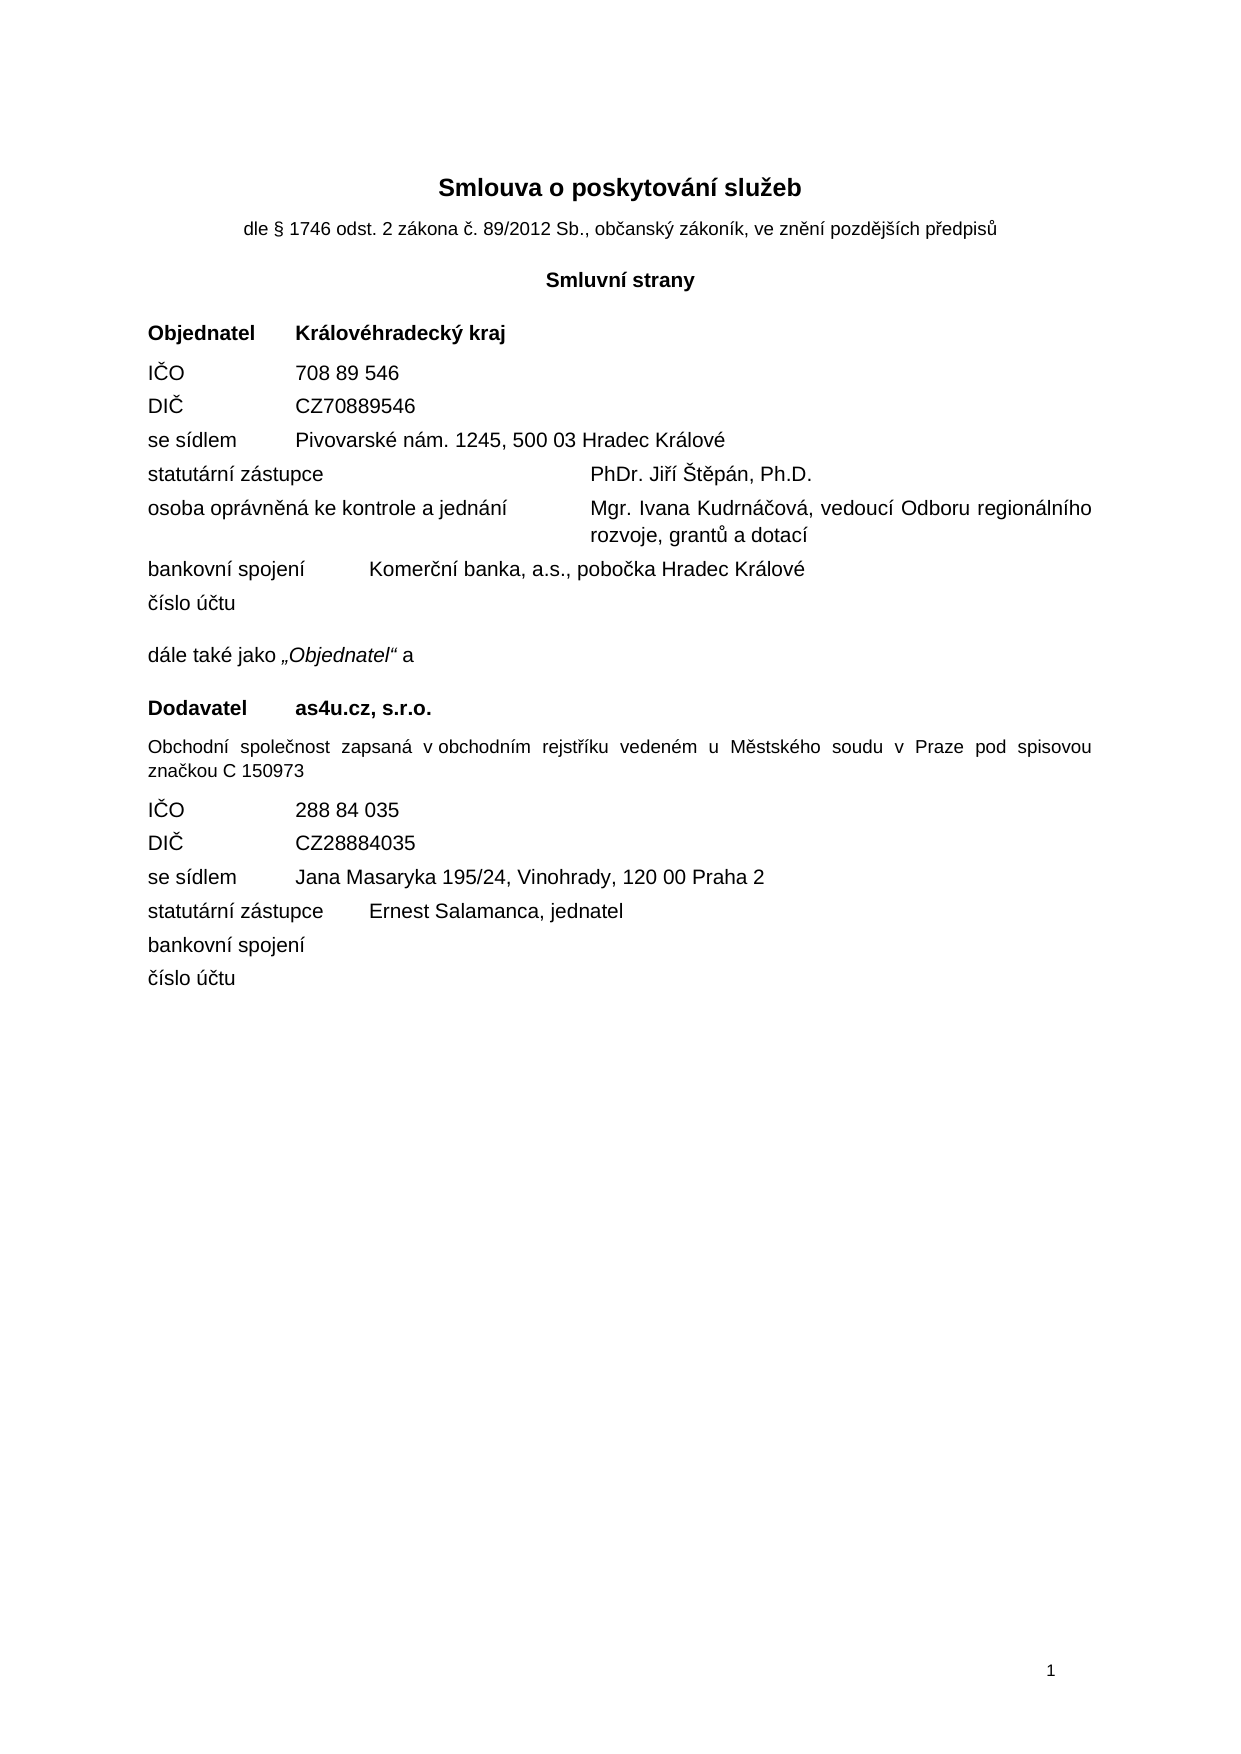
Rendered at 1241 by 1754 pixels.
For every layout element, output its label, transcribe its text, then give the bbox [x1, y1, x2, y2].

text Smluvní strany [148, 268, 1093, 292]
text se sídlem Jana Masaryka 195/24, Vinohrady, 120 00 Praha 2 [148, 865, 1093, 889]
text dále také jako „Objednatel“ a [148, 643, 1093, 667]
text Dodavatel as4u.cz, s.r.o. [148, 695, 1093, 719]
text se sídlem Pivovarské nám. 1245, 500 03 Hradec Králové [148, 428, 1093, 452]
text statutární zástupce PhDr. Jiří Štěpán, Ph.D. [148, 462, 1093, 486]
text IČO 708 89 546 [148, 360, 1093, 384]
text DIČ CZ70889546 [148, 394, 1093, 418]
text Objednatel Královéhradecký kraj [148, 320, 1093, 344]
text Obchodní společnost zapsaná v obchodním rejstříku vedeném u Městského soudu v Praze pod spisovou značkou C 150973 [148, 735, 1093, 782]
text bankovní spojení [148, 932, 1093, 956]
text číslo účtu [148, 590, 1093, 614]
text bankovní spojení Komerční banka, a.s., pobočka Hradec Králové [148, 557, 1093, 581]
text osoba oprávněná ke kontrole a jednání Mgr. Ivana Kudrnáčová, vedoucí Odboru regionálního rozvoje, grantů a dotací [148, 495, 1093, 547]
text dle § 1746 odst. 2 zákona č. 89/2012 Sb., občanský zákoník, ve znění pozdějších předpisů [148, 218, 1093, 240]
text statutární zástupce Ernest Salamanca, jednatel [148, 899, 1093, 923]
text číslo účtu [148, 966, 1093, 990]
text IČO 288 84 035 [148, 797, 1093, 821]
subtitle Smlouva o poskytování služeb [148, 173, 1093, 201]
text DIČ CZ28884035 [148, 831, 1093, 855]
